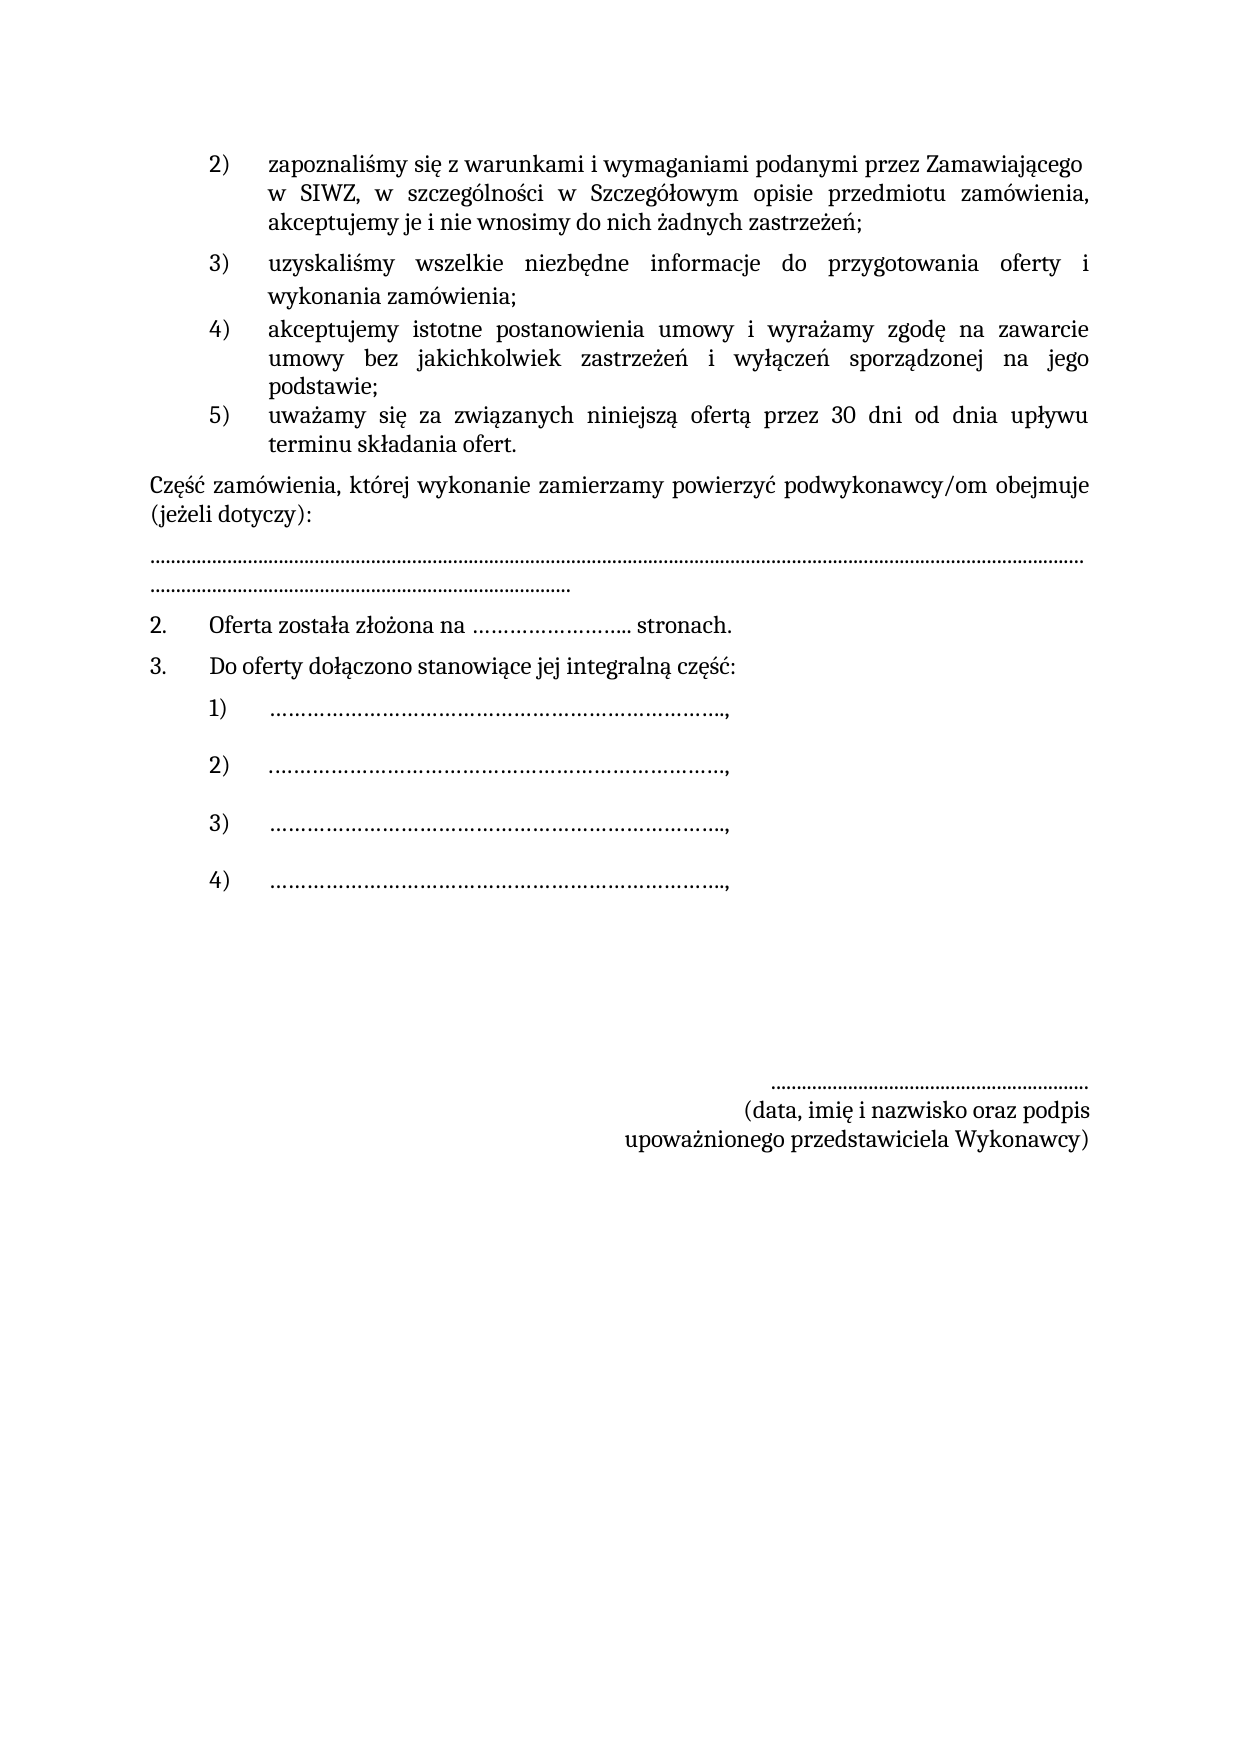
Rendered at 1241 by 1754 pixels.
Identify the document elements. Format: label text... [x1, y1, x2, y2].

list akceptujemy istotne postanowienia umowy i wyrażamy zgodę na zawarcie umowy bez jakichkolwiek zastrzeżeń i wyłączeń sporządzonej na jego podstawie; [209, 315, 1090, 401]
text ........................................................................................................................................................................................................................................................................ [150, 541, 1090, 598]
list Oferta została złożona na …………………….. stronach. [150, 611, 1090, 640]
list uzyskaliśmy wszelkie niezbędne informacje do przygotowania oferty i wykonania zamówienia; [209, 249, 1090, 311]
list .………………………………………………………………, [209, 751, 1090, 780]
list uważamy się za związanych niniejszą ofertą przez 30 dni od dnia upływu terminu składania ofert. [209, 401, 1090, 458]
list Do oferty dołączono stanowiące jej integralną część: [150, 652, 1090, 681]
list ………………………………………………………………., [209, 866, 1090, 895]
list ………………………………………………………………., [209, 693, 1090, 722]
text Część zamówienia, której wykonanie zamierzamy powierzyć podwykonawcy/om obejmuje (jeżeli dotyczy): [150, 471, 1090, 528]
list ………………………………………………………………., [209, 808, 1090, 837]
text (data, imię i nazwisko oraz podpis [231, 1096, 1090, 1125]
text .............................................................. [231, 1067, 1090, 1096]
text upoważnionego przedstawiciela Wykonawcy) [231, 1125, 1090, 1153]
list zapoznaliśmy się z warunkami i wymaganiami podanymi przez Zamawiającego w SIWZ, w szczególności w Szczegółowym opisie przedmiotu zamówienia, akceptujemy je i nie wnosimy do nich żadnych zastrzeżeń; [209, 150, 1090, 236]
